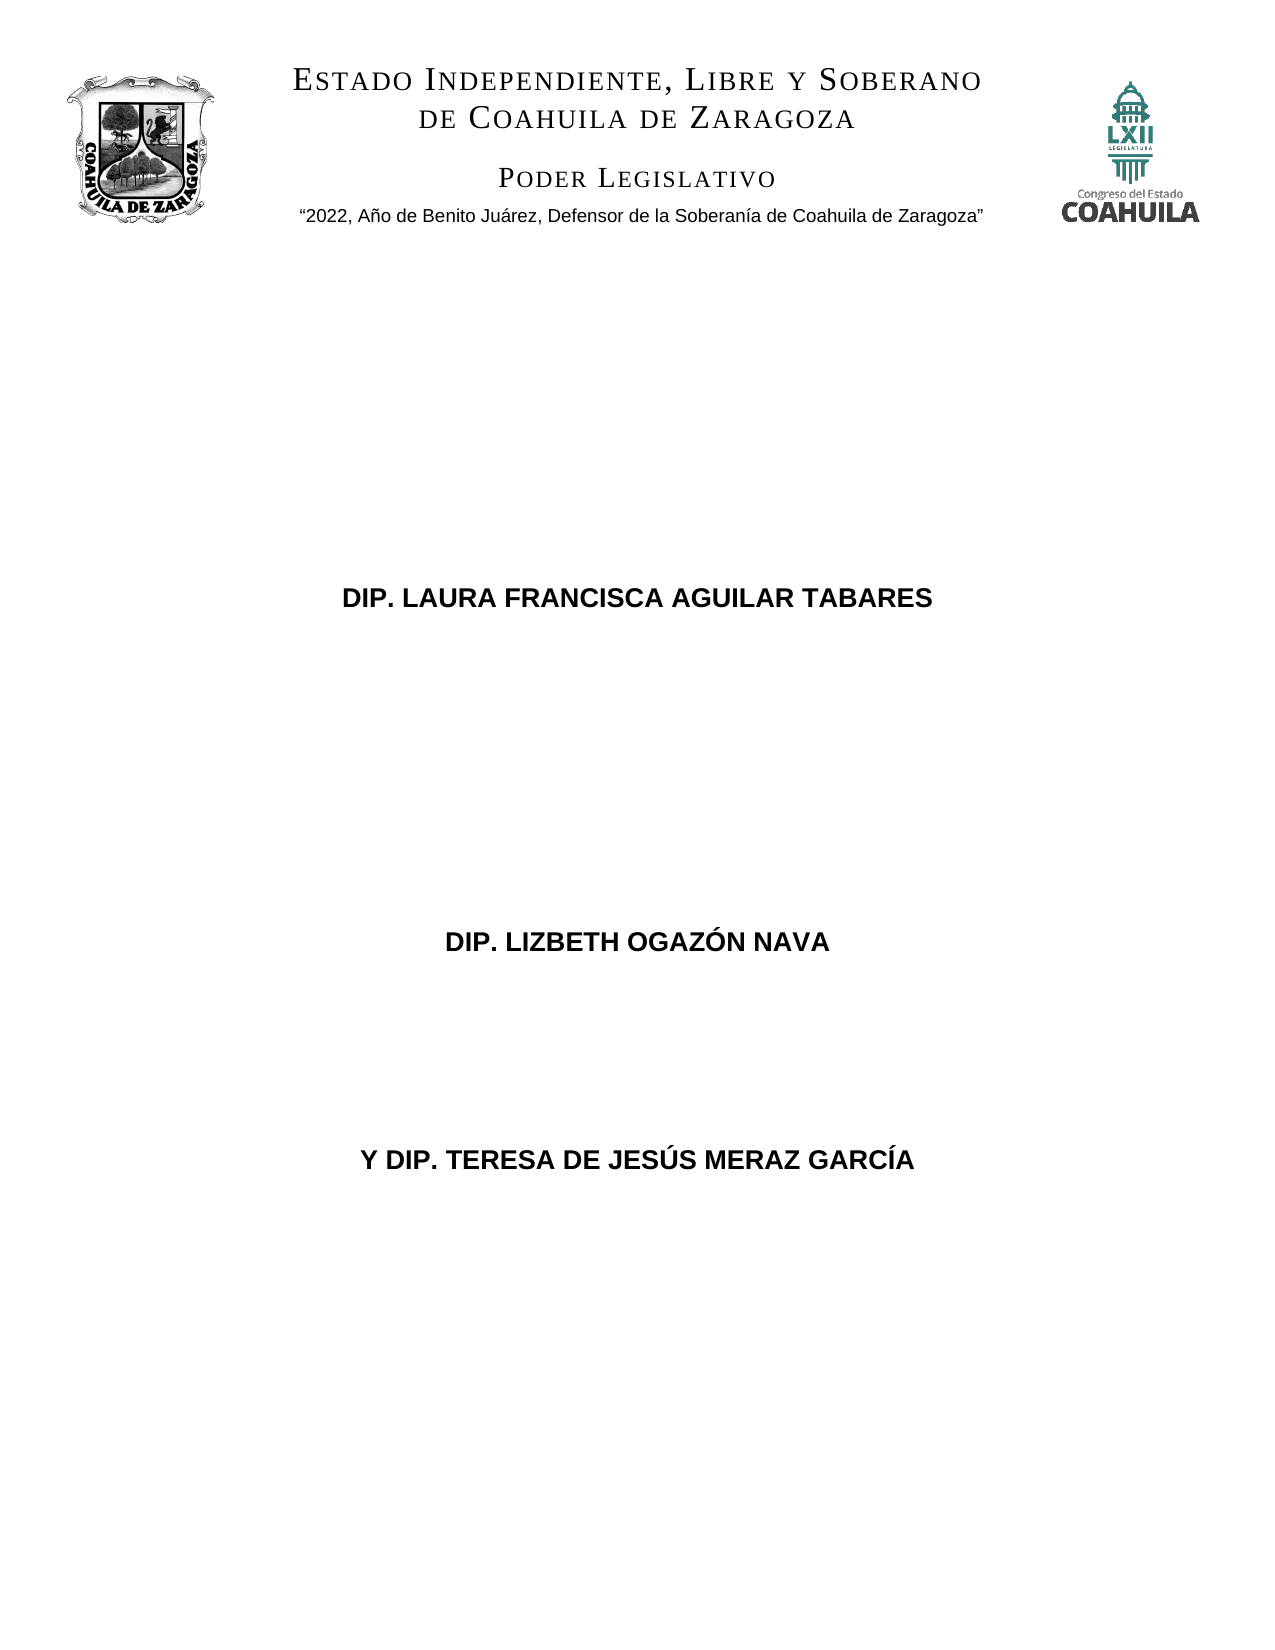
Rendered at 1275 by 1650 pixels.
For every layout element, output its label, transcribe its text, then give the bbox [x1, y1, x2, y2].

text Y DIP. TERESA DE JESÚS MERAZ GARCÍA [148, 1144, 1127, 1176]
text DIP. LIZBETH OGAZÓN NAVA [148, 926, 1127, 957]
picture [1052, 66, 1212, 234]
picture [66, 76, 215, 223]
text DIP. LAURA FRANCISCA AGUILAR TABARES [148, 582, 1127, 613]
